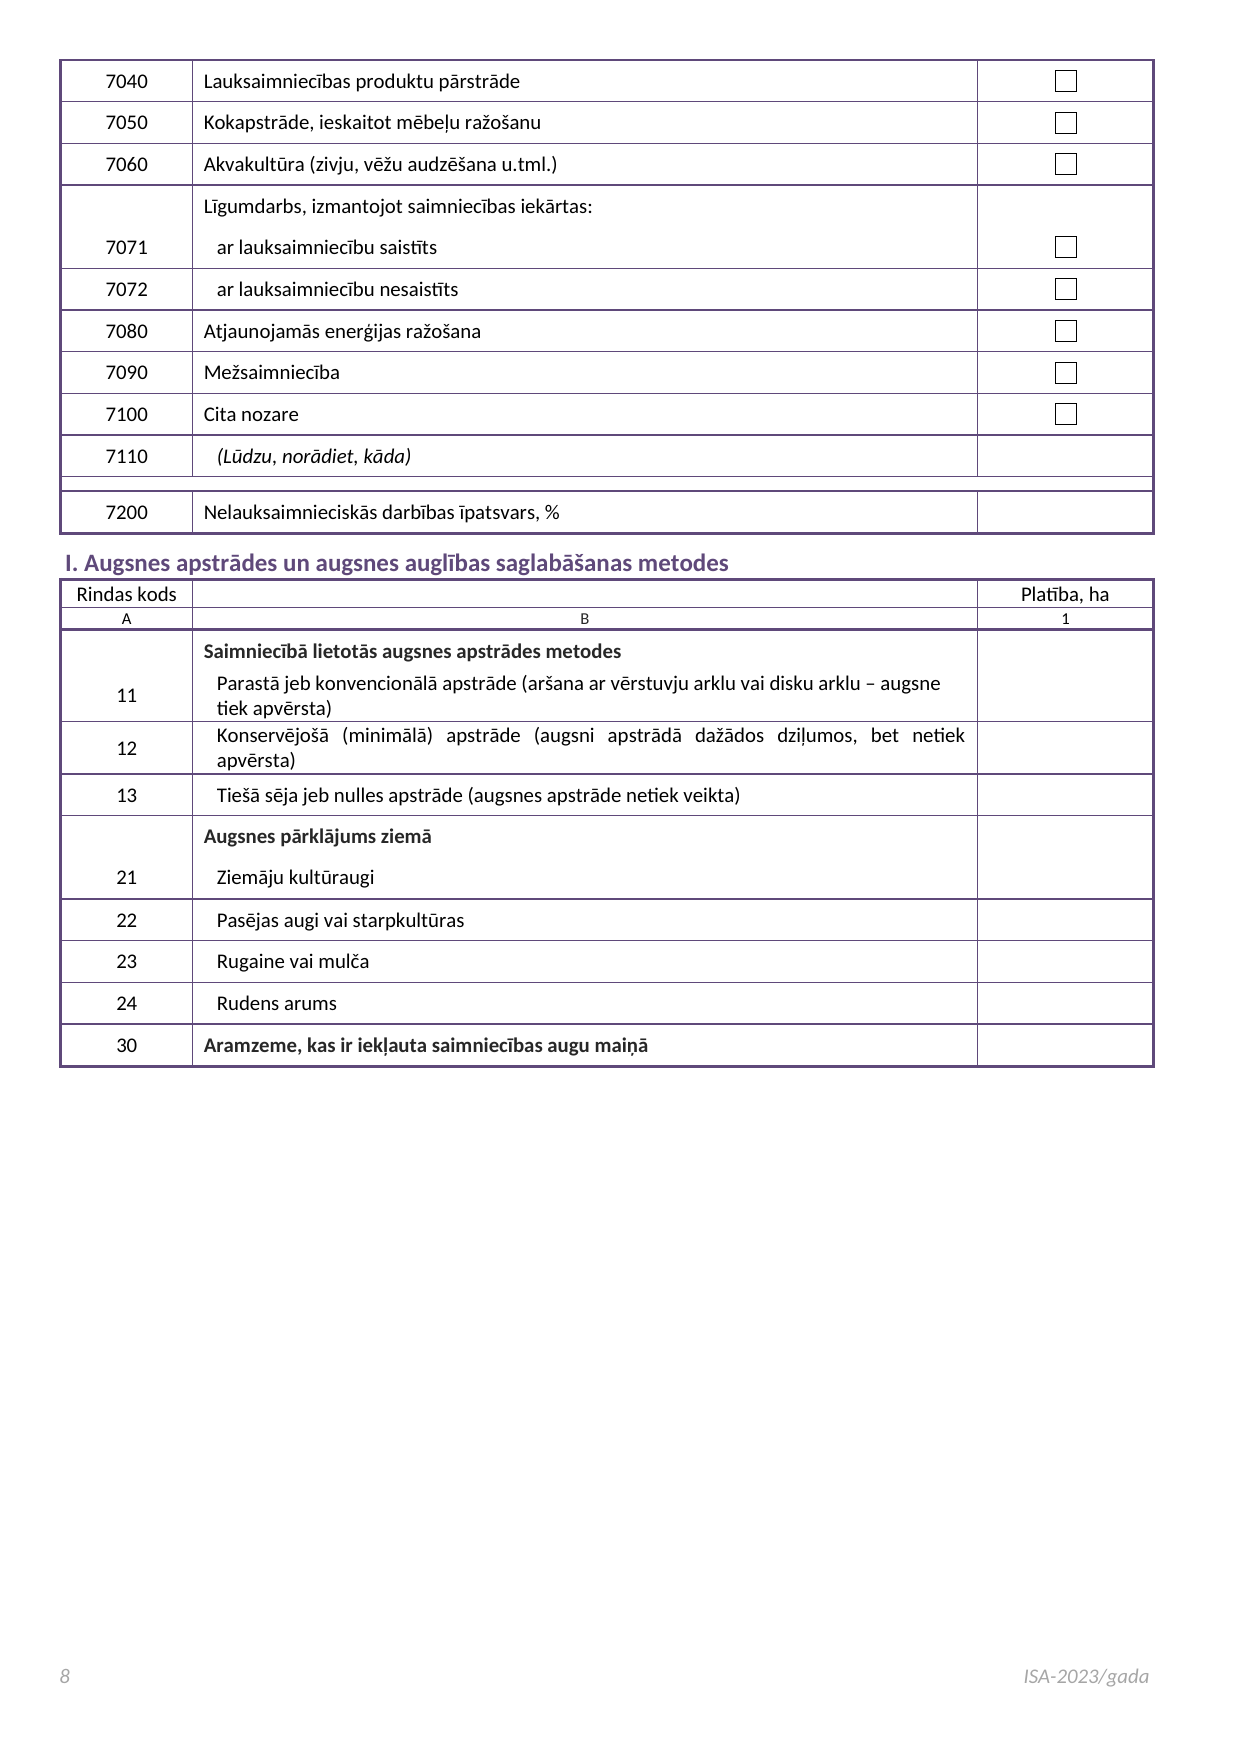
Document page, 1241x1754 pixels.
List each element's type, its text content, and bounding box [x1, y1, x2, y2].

table_cell 12 [62, 722, 192, 773]
table_cell [978, 352, 1152, 392]
table_cell [978, 722, 1152, 773]
table_cell 21 [62, 856, 192, 898]
table_cell Līgumdarbs, izmantojot saimniecības iekārtas: [193, 186, 977, 226]
table_cell Augsnes pārklājums ziemā [193, 816, 977, 856]
table_cell Lauksaimniecības produktu pārstrāde [193, 61, 977, 101]
table_cell [978, 900, 1152, 940]
table_cell Saimniecībā lietotās augsnes apstrādes metodes [193, 631, 977, 670]
table_cell [978, 775, 1152, 815]
table_cell Kokapstrāde, ieskaitot mēbeļu ražošanu [193, 102, 977, 142]
table_cell [978, 394, 1152, 434]
table_cell 22 [62, 900, 192, 940]
table_cell 7080 [62, 311, 192, 351]
table_cell [978, 102, 1152, 142]
table_cell 11 [62, 670, 192, 721]
table_cell Akvakultūra (zivju, vēžu audzēšana u.tml.) [193, 144, 977, 184]
table_cell Pasējas augi vai starpkultūras [193, 900, 977, 940]
table_cell 23 [62, 941, 192, 981]
table_cell 7110 [62, 436, 192, 476]
table_cell [978, 492, 1152, 532]
table_cell 7072 [62, 269, 192, 309]
table_cell [62, 186, 192, 226]
table_cell 7071 [62, 226, 192, 267]
table_cell Nelauksaimnieciskās darbības īpatsvars, % [193, 492, 977, 532]
table_cell Parastā jeb konvencionālā apstrāde (aršana ar vērstuvju arklu vai disku arklu – augsne tiek apvērsta) [193, 670, 977, 721]
table_cell [978, 226, 1152, 267]
table_cell [978, 983, 1152, 1023]
table_cell [978, 1025, 1152, 1065]
table_cell Rugaine vai mulča [193, 941, 977, 981]
table_cell [978, 631, 1152, 670]
table_cell Tiešā sēja jeb nulles apstrāde (augsnes apstrāde netiek veikta) [193, 775, 977, 815]
table_cell [978, 941, 1152, 981]
table_cell 7100 [62, 394, 192, 434]
table_cell 7050 [62, 102, 192, 142]
table_cell [978, 436, 1152, 476]
table_cell [978, 670, 1152, 721]
table_cell [978, 61, 1152, 101]
table_cell Konservējošā (minimālā) apstrāde (augsni apstrādā dažādos dziļumos, bet netiek apvērsta) [193, 722, 977, 773]
table_cell Ziemāju kultūraugi [193, 856, 977, 898]
table_cell Atjaunojamās enerģijas ražošana [193, 311, 977, 351]
table_cell 1 [978, 608, 1152, 628]
table_cell Rudens arums [193, 983, 977, 1023]
table_cell [978, 816, 1152, 856]
table_cell 7040 [62, 61, 192, 101]
table_cell Mežsaimniecība [193, 352, 977, 392]
table_cell [978, 311, 1152, 351]
table_cell ar lauksaimniecību saistīts [193, 226, 977, 267]
table_cell (Lūdzu, norādiet, kāda) [193, 436, 977, 476]
table_cell 24 [62, 983, 192, 1023]
table_cell 13 [62, 775, 192, 815]
table_cell [978, 186, 1152, 226]
table_cell Cita nozare [193, 394, 977, 434]
table_cell 30 [62, 1025, 192, 1065]
table_cell [62, 477, 1152, 490]
table_cell [978, 144, 1152, 184]
table_cell [978, 856, 1152, 898]
table_header Platība, ha [978, 581, 1152, 606]
table_cell [62, 816, 192, 856]
table_cell B [193, 608, 977, 628]
table_cell 7090 [62, 352, 192, 392]
table_header Rindas kods [62, 581, 192, 606]
text I. Augsnes apstrādes un augsnes auglības saglabāšanas metodes [65, 547, 1152, 578]
table_cell ar lauksaimniecību nesaistīts [193, 269, 977, 309]
table_cell A [62, 608, 192, 628]
table_cell [978, 269, 1152, 309]
table_cell 7060 [62, 144, 192, 184]
table_header [193, 581, 977, 606]
table_cell 7200 [62, 492, 192, 532]
table_cell [62, 631, 192, 670]
table_cell Aramzeme, kas ir iekļauta saimniecības augu maiņā [193, 1025, 977, 1065]
